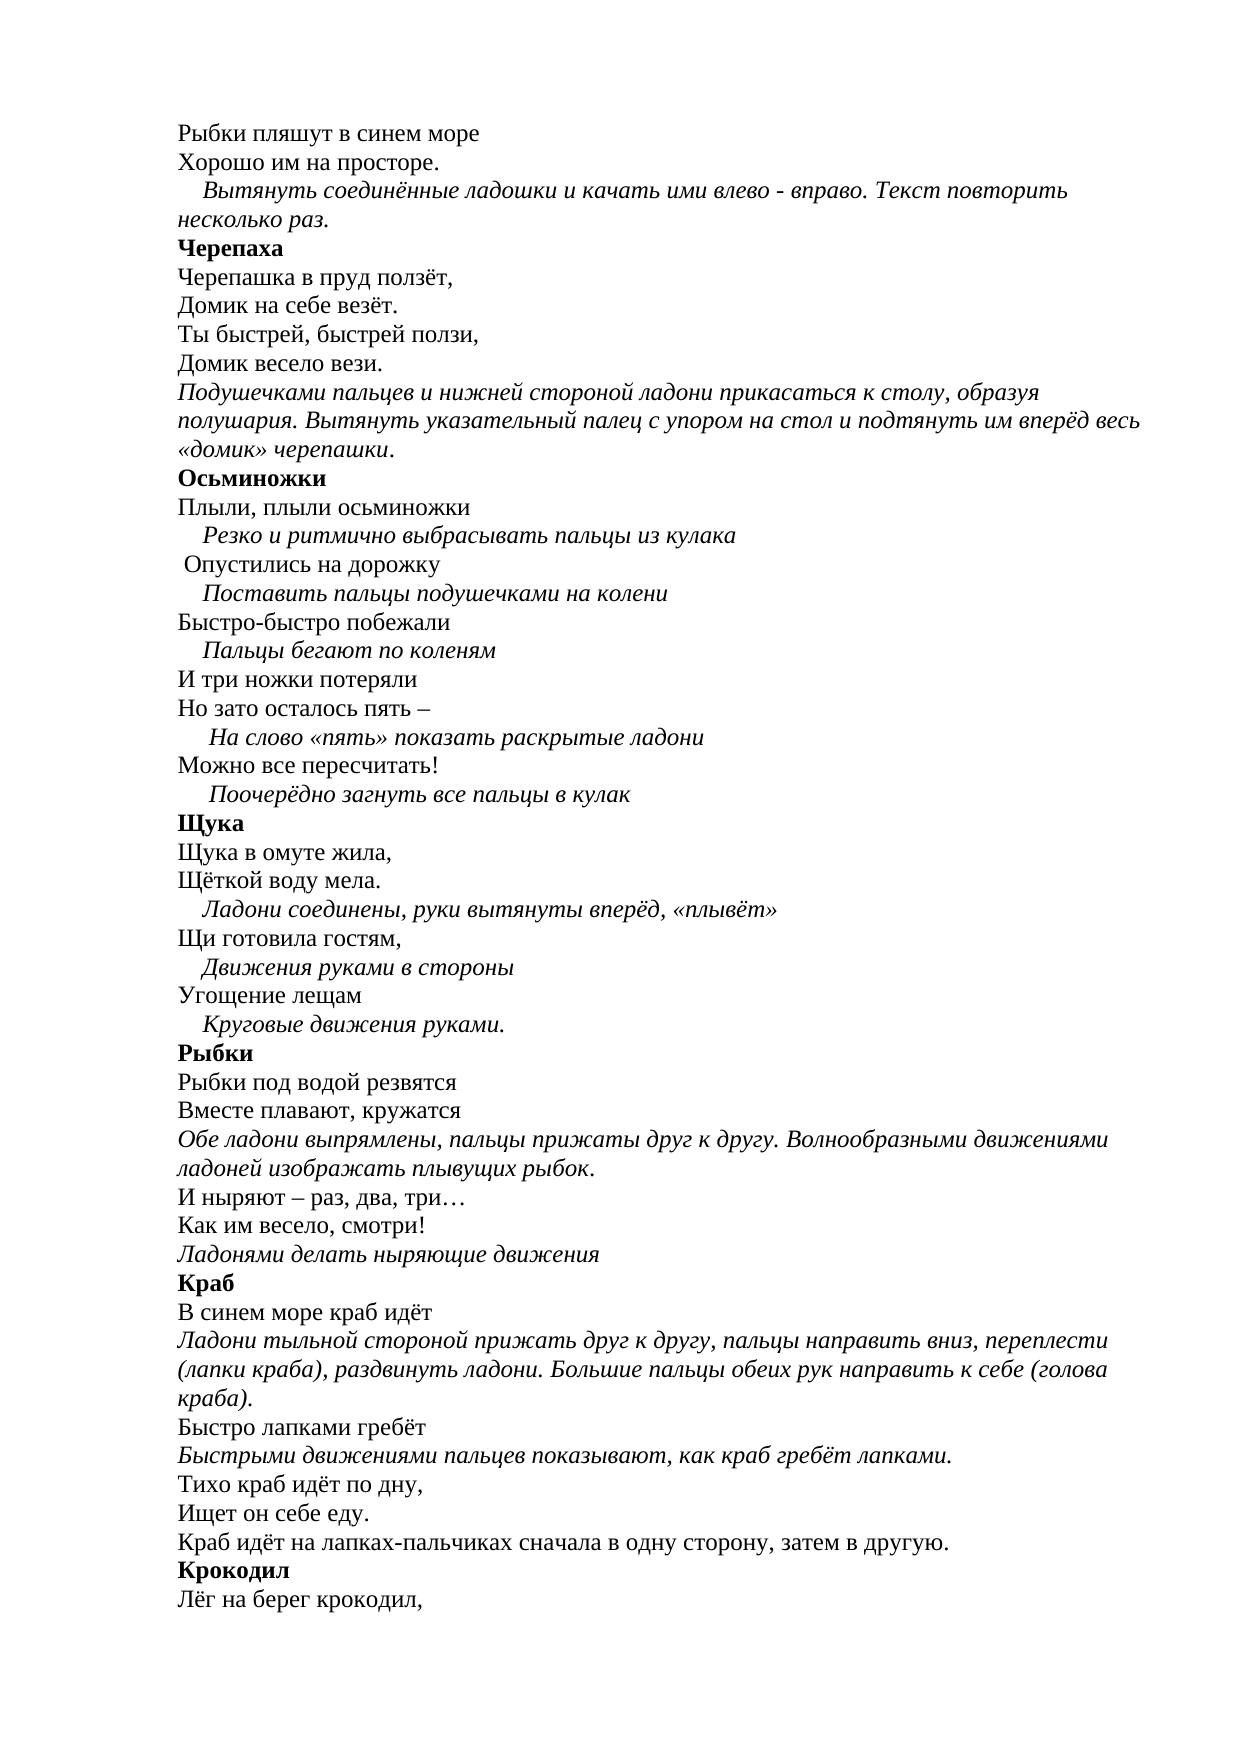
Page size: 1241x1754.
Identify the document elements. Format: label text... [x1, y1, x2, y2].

text И ныряют – раз, два, три… [177, 1182, 1152, 1211]
text Рыбки пляшут в синем море [177, 118, 1152, 147]
text Крокодил [177, 1556, 1152, 1584]
text Лёг на берег крокодил, [177, 1584, 1152, 1613]
text Поочерёдно загнуть все пальцы в кулак [177, 779, 1152, 808]
text Черепашка в пруд ползёт, [177, 262, 1152, 291]
text На слово «пять» показать раскрытые ладони [177, 722, 1152, 751]
text Краб [177, 1268, 1152, 1297]
text Движения руками в стороны [177, 952, 1152, 981]
text Щи готовила гостям, [177, 923, 1152, 952]
text Угощение лещам [177, 981, 1152, 1009]
text Можно все пересчитать! [177, 751, 1152, 779]
text Осьминожки [177, 463, 1152, 492]
text Быстро лапками гребёт [177, 1412, 1152, 1441]
text Плыли, плыли осьминожки [177, 492, 1152, 521]
text Тихо краб идёт по дну, [177, 1469, 1152, 1498]
text Рыбки [177, 1038, 1152, 1067]
text Ладони соединены, руки вытянуты вперёд, «плывёт» [177, 894, 1152, 923]
text Ищет он себе еду. [177, 1498, 1152, 1527]
text Быстрыми движениями пальцев показывают, как краб гребёт лапками. [177, 1441, 1152, 1469]
text Резко и ритмично выбрасывать пальцы из кулака [177, 521, 1152, 549]
text Быстро-быстро побежали [177, 607, 1152, 636]
text Домик весело вези. [177, 348, 1152, 377]
text Обе ладони выпрямлены, пальцы прижаты друг к другу. Волнообразными движениями ладоней изображать плывущих рыбок. [177, 1124, 1152, 1182]
text Поставить пальцы подушечками на колени [177, 578, 1152, 607]
text Хорошо им на просторе. [177, 147, 1152, 176]
text Но зато осталось пять – [177, 693, 1152, 722]
text Щука [177, 808, 1152, 837]
text И три ножки потеряли [177, 664, 1152, 693]
text Домик на себе везёт. [177, 291, 1152, 319]
text Щёткой воду мела. [177, 866, 1152, 894]
text Вытянуть соединённые ладошки и качать ими влево - вправо. Текст повторить несколько раз. [177, 176, 1152, 233]
text Опустились на дорожку [177, 549, 1152, 578]
text Ладонями делать ныряющие движения [177, 1239, 1152, 1268]
text Ты быстрей, быстрей ползи, [177, 319, 1152, 348]
text Пальцы бегают по коленям [177, 636, 1152, 664]
text В синем море краб идёт [177, 1297, 1152, 1326]
text Вместе плавают, кружатся [177, 1096, 1152, 1124]
text Как им весело, смотри! [177, 1211, 1152, 1239]
text Ладони тыльной стороной прижать друг к другу, пальцы направить вниз, переплести (лапки краба), раздвинуть ладони. Большие пальцы обеих рук направить к себе (голова краба). [177, 1326, 1152, 1412]
text Щука в омуте жила, [177, 837, 1152, 866]
text Черепаха [177, 233, 1152, 262]
text Краб идёт на лапках-пальчиках сначала в одну сторону, затем в другую. [177, 1527, 1152, 1556]
text Круговые движения руками. [177, 1009, 1152, 1038]
text Подушечками пальцев и нижней стороной ладони прикасаться к столу, образуя полушария. Вытянуть указательный палец с упором на стол и подтянуть им вперёд весь «домик» черепашки. [177, 377, 1152, 463]
text Рыбки под водой резвятся [177, 1067, 1152, 1096]
